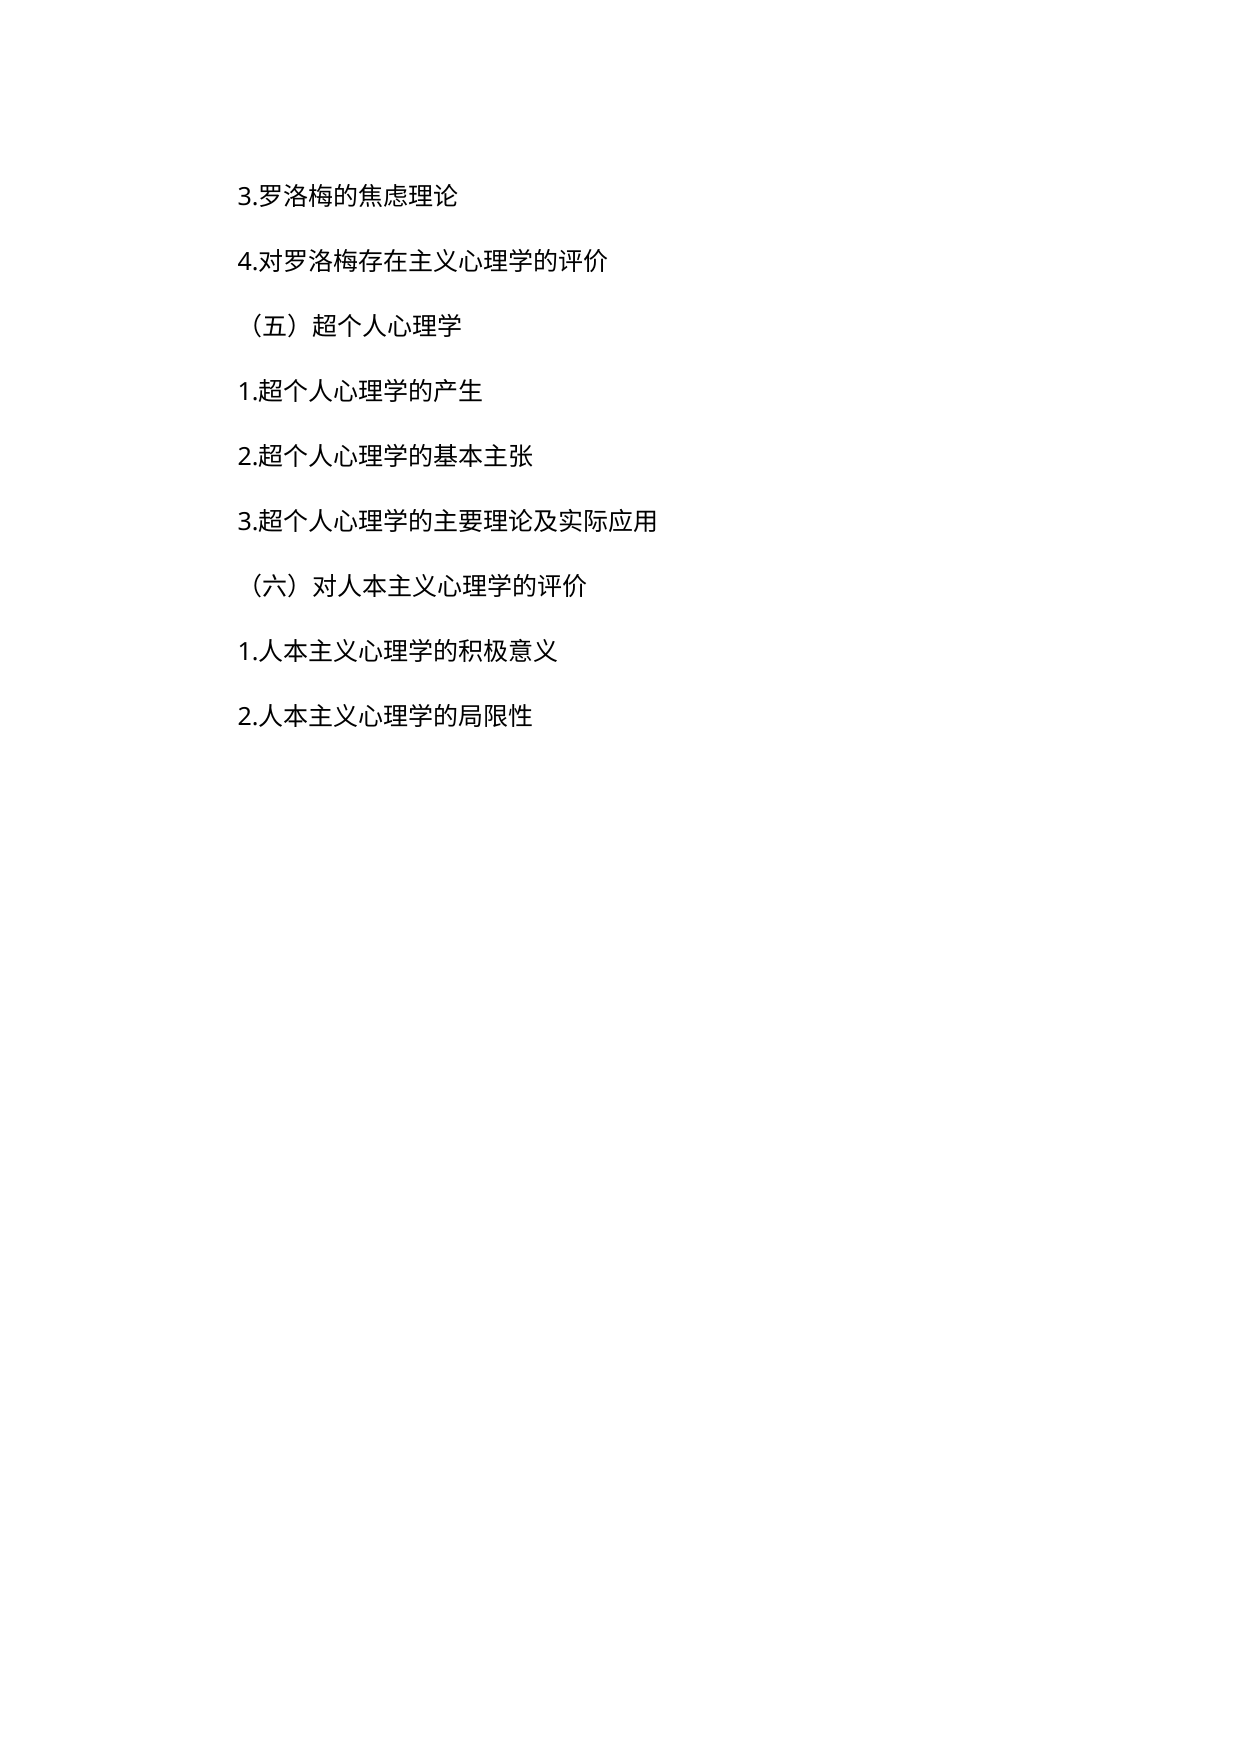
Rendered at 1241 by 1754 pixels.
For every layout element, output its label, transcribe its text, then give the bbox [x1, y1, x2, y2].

text （五）超个人心理学 [187, 292, 1053, 357]
text 1.人本主义心理学的积极意义 [187, 617, 1053, 682]
text 2.人本主义心理学的局限性 [187, 682, 1053, 747]
text 2.超个人心理学的基本主张 [187, 422, 1053, 487]
text 4.对罗洛梅存在主义心理学的评价 [187, 227, 1053, 292]
text （六）对人本主义心理学的评价 [187, 552, 1053, 617]
text 3.罗洛梅的焦虑理论 [187, 162, 1053, 227]
text 1.超个人心理学的产生 [187, 357, 1053, 422]
text 3.超个人心理学的主要理论及实际应用 [187, 487, 1053, 552]
